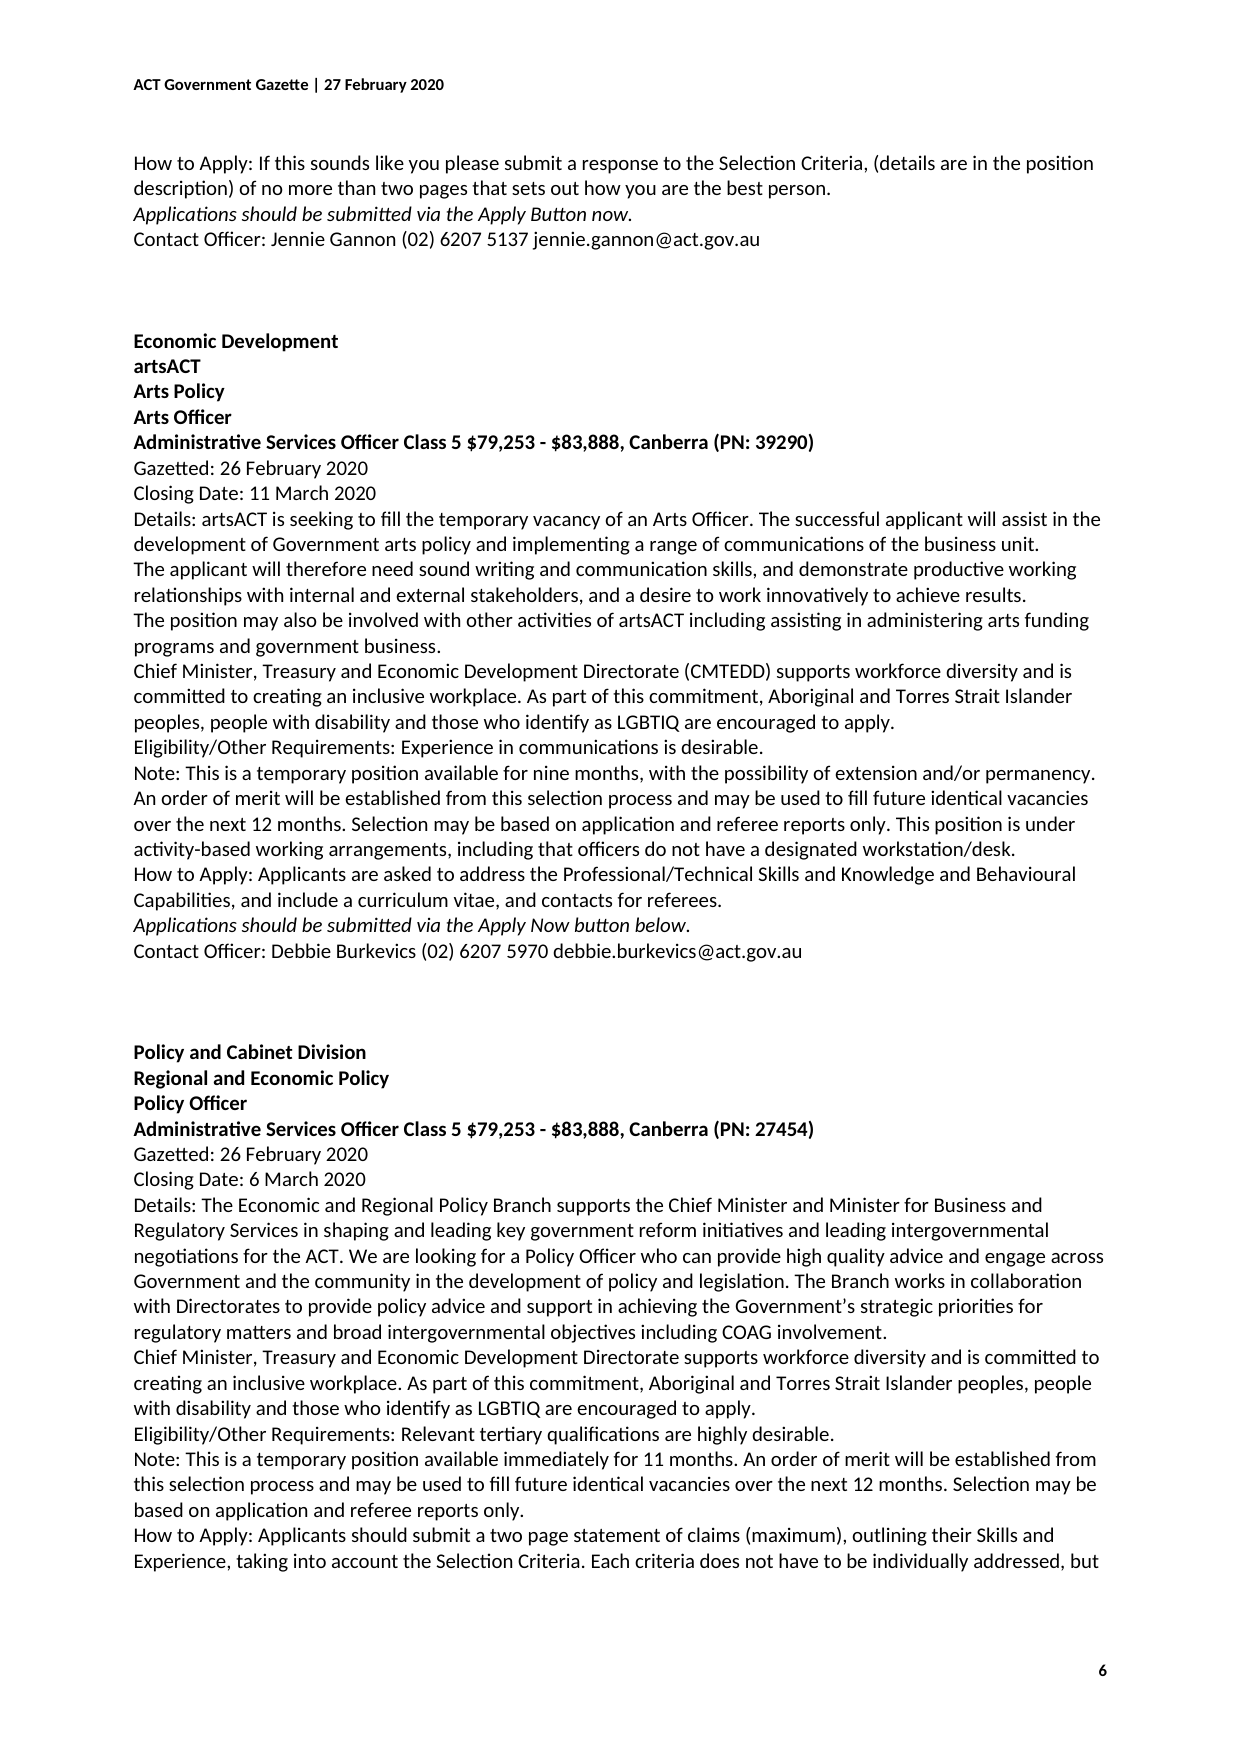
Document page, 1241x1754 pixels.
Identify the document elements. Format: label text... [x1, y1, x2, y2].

text Policy Officer [133, 1090, 1107, 1116]
text Contact Officer: Debbie Burkevics (02) 6207 5970 debbie.burkevics@act.gov.au [133, 938, 1107, 963]
text Economic Development [133, 328, 1107, 353]
text Applications should be submitted via the Apply Now button below. [133, 912, 1107, 938]
text Details: artsACT is seeking to fill the temporary vacancy of an Arts Officer. The successful applicant will assist in the development of Government arts policy and implementing a range of communications of the business unit. [133, 506, 1107, 557]
text Eligibility/Other Requirements: Experience in communications is desirable. [133, 734, 1107, 760]
text artsACT [133, 353, 1107, 379]
text Regional and Economic Policy [133, 1065, 1107, 1090]
text Administrative Services Officer Class 5 $79,253 - $83,888, Canberra (PN: 39290) [133, 429, 1107, 455]
text Closing Date: 11 March 2020 [133, 480, 1107, 506]
text Arts Officer [133, 404, 1107, 429]
text How to Apply: Applicants are asked to address the Professional/Technical Skills and Knowledge and Behavioural Capabilities, and include a curriculum vitae, and contacts for referees. [133, 862, 1107, 912]
text How to Apply: If this sounds like you please submit a response to the Selection Criteria, (details are in the position description) of no more than two pages that sets out how you are the best person. [133, 150, 1107, 201]
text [133, 1522, 1107, 1573]
text Closing Date: 6 March 2020 [133, 1167, 1107, 1192]
text Administrative Services Officer Class 5 $79,253 - $83,888, Canberra (PN: 27454) [133, 1116, 1107, 1141]
text Details: The Economic and Regional Policy Branch supports the Chief Minister and Minister for Business and Regulatory Services in shaping and leading key government reform initiatives and leading intergovernmental negotiations for the ACT. We are looking for a Policy Officer who can provide high quality advice and engage across Government and the community in the development of policy and legislation. The Branch works in collaboration with Directorates to provide policy advice and support in achieving the Government’s strategic priorities for regulatory matters and broad intergovernmental objectives including COAG involvement. [133, 1192, 1107, 1344]
text Policy and Cabinet Division [133, 1039, 1107, 1065]
text The applicant will therefore need sound writing and communication skills, and demonstrate productive working relationships with internal and external stakeholders, and a desire to work innovatively to achieve results. [133, 557, 1107, 607]
text Eligibility/Other Requirements: Relevant tertiary qualifications are highly desirable. [133, 1421, 1107, 1446]
text Gazetted: 26 February 2020 [133, 455, 1107, 480]
text Gazetted: 26 February 2020 [133, 1141, 1107, 1167]
text Note: This is a temporary position available for nine months, with the possibility of extension and/or permanency. An order of merit will be established from this selection process and may be used to fill future identical vacancies over the next 12 months. Selection may be based on application and referee reports only. This position is under activity-based working arrangements, including that officers do not have a designated workstation/desk. [133, 760, 1107, 862]
text Chief Minister, Treasury and Economic Development Directorate (CMTEDD) supports workforce diversity and is committed to creating an inclusive workplace. As part of this commitment, Aboriginal and Torres Strait Islander peoples, people with disability and those who identify as LGBTIQ are encouraged to apply. [133, 658, 1107, 734]
text Contact Officer: Jennie Gannon (02) 6207 5137 jennie.gannon@act.gov.au [133, 226, 1107, 252]
text The position may also be involved with other activities of artsACT including assisting in administering arts funding programs and government business. [133, 607, 1107, 658]
text Arts Policy [133, 379, 1107, 404]
text Chief Minister, Treasury and Economic Development Directorate supports workforce diversity and is committed to creating an inclusive workplace. As part of this commitment, Aboriginal and Torres Strait Islander peoples, people with disability and those who identify as LGBTIQ are encouraged to apply. [133, 1344, 1107, 1421]
text Note: This is a temporary position available immediately for 11 months. An order of merit will be established from this selection process and may be used to fill future identical vacancies over the next 12 months. Selection may be based on application and referee reports only. [133, 1446, 1107, 1522]
text Applications should be submitted via the Apply Button now. [133, 201, 1107, 226]
